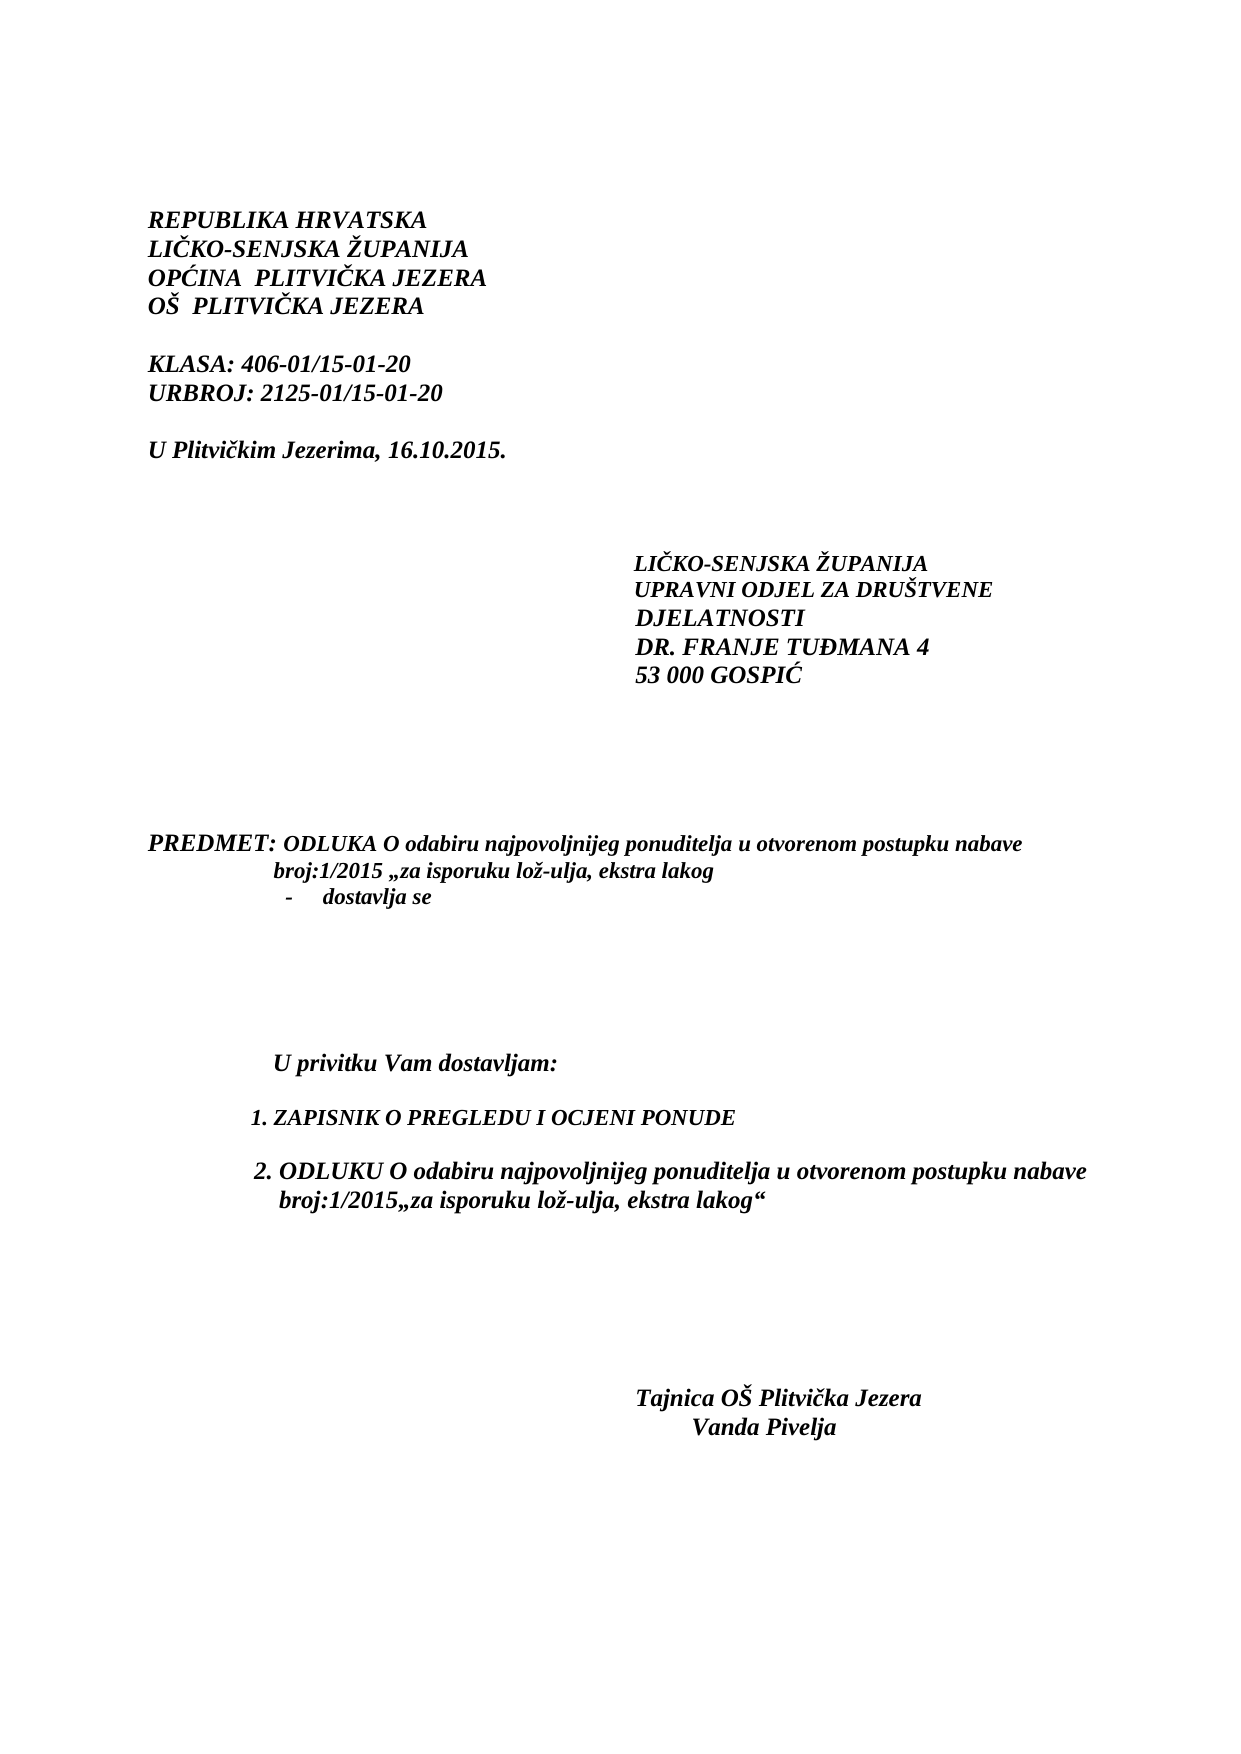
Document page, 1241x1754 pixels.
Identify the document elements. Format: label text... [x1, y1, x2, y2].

text OŠ PLITVIČKA JEZERA [148, 291, 1093, 320]
text UPRAVNI ODJEL ZA DRUŠTVENE [148, 576, 1093, 603]
text U Plitvičkim Jezerima, 16.10.2015. [148, 435, 1093, 464]
text broj:1/2015 „za isporuku lož-ulja, ekstra lakog [148, 857, 1093, 883]
text broj:1/2015„za isporuku lož-ulja, ekstra lakog“ [148, 1185, 1093, 1214]
text URBROJ: 2125-01/15-01-20 [148, 378, 1093, 406]
text KLASA: 406-01/15-01-20 [148, 349, 1093, 378]
text LIČKO-SENJSKA ŽUPANIJA [148, 234, 1093, 263]
text 53 000 GOSPIĆ [148, 660, 1093, 689]
text DJELATNOSTI [148, 603, 1093, 632]
text REPUBLIKA HRVATSKA [148, 205, 1093, 234]
list dostavlja se [285, 883, 1093, 909]
text OPĆINA PLITVIČKA JEZERA [148, 263, 1093, 291]
text DR. FRANJE TUĐMANA 4 [148, 632, 1093, 660]
text Tajnica OŠ Plitvička Jezera [148, 1383, 1093, 1412]
text U privitku Vam dostavljam: [148, 1048, 1093, 1077]
text PREDMET: ODLUKA O odabiru najpovoljnijeg ponuditelja u otvorenom postupku nabave [148, 828, 1093, 857]
text 1. ZAPISNIK O PREGLEDU I OCJENI PONUDE [148, 1103, 1093, 1130]
text LIČKO-SENJSKA ŽUPANIJA [148, 550, 1093, 576]
text 2. ODLUKU O odabiru najpovoljnijeg ponuditelja u otvorenom postupku nabave [148, 1156, 1093, 1185]
text Vanda Pivelja [148, 1412, 1093, 1441]
